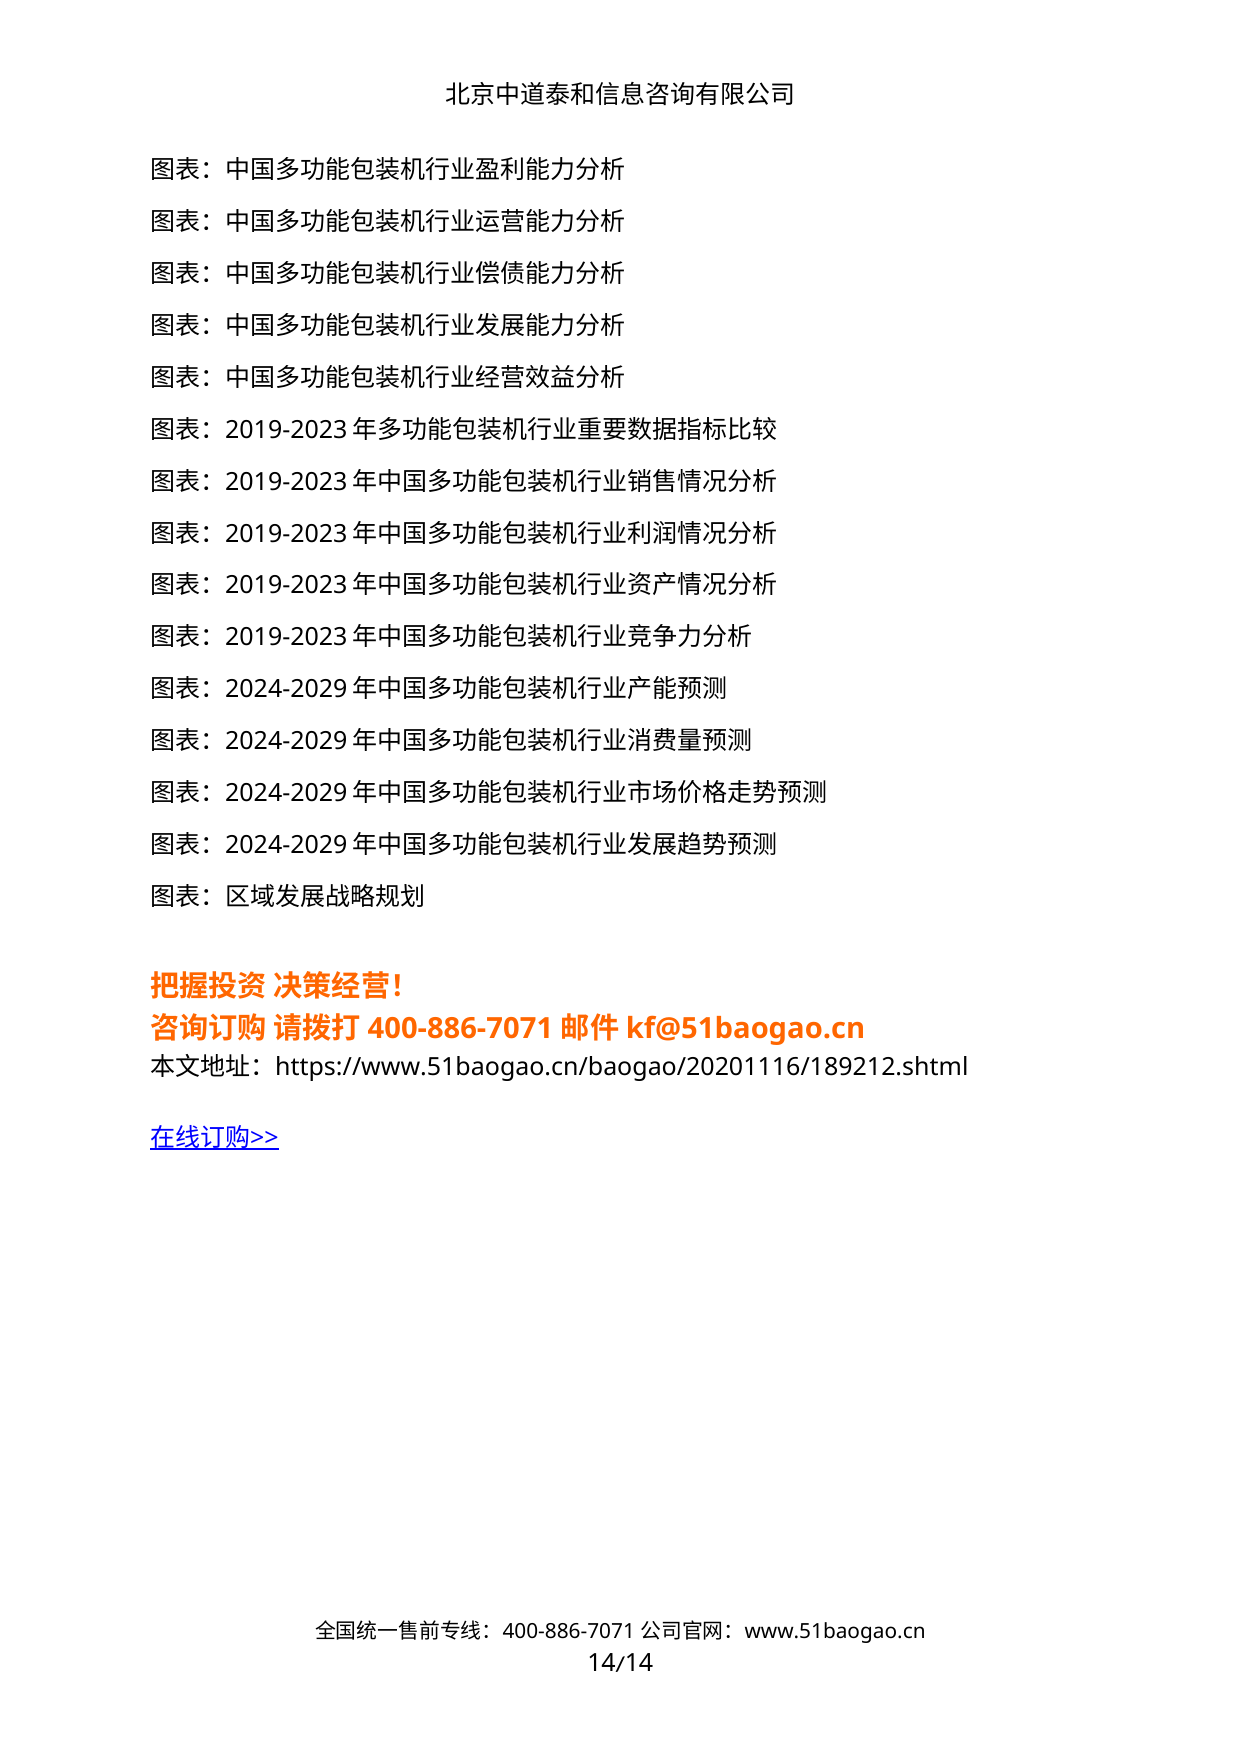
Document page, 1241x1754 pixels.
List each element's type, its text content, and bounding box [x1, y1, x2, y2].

text 图表：2024-2029年中国多功能包装机行业发展趋势预测 [150, 824, 1090, 861]
text 图表：2019-2023年多功能包装机行业重要数据指标比较 [150, 409, 1090, 446]
text 图表：2024-2029年中国多功能包装机行业产能预测 [150, 669, 1090, 705]
text 把握投资 决策经营！咨询订购 请拨打 400-886-7071 邮件 kf@51baogao.cn本文地址：https://www.51baogao.cn/baogao/20201116/189212.shtml [150, 928, 1090, 1083]
text 图表：2019-2023年中国多功能包装机行业竞争力分析 [150, 617, 1090, 653]
text 图表：2019-2023年中国多功能包装机行业销售情况分析 [150, 461, 1090, 497]
text 图表：2019-2023年中国多功能包装机行业利润情况分析 [150, 513, 1090, 549]
text 图表：中国多功能包装机行业发展能力分析 [150, 306, 1090, 342]
text 图表：区域发展战略规划 [150, 876, 1090, 912]
text 图表：中国多功能包装机行业经营效益分析 [150, 357, 1090, 394]
text 在线订购>> [150, 1083, 1090, 1153]
text 图表：2019-2023年中国多功能包装机行业资产情况分析 [150, 565, 1090, 601]
text 图表：2024-2029年中国多功能包装机行业消费量预测 [150, 721, 1090, 757]
text 图表：中国多功能包装机行业盈利能力分析 [150, 150, 1090, 186]
text 图表：中国多功能包装机行业偿债能力分析 [150, 254, 1090, 290]
text 图表：2024-2029年中国多功能包装机行业市场价格走势预测 [150, 772, 1090, 809]
text 图表：中国多功能包装机行业运营能力分析 [150, 202, 1090, 238]
